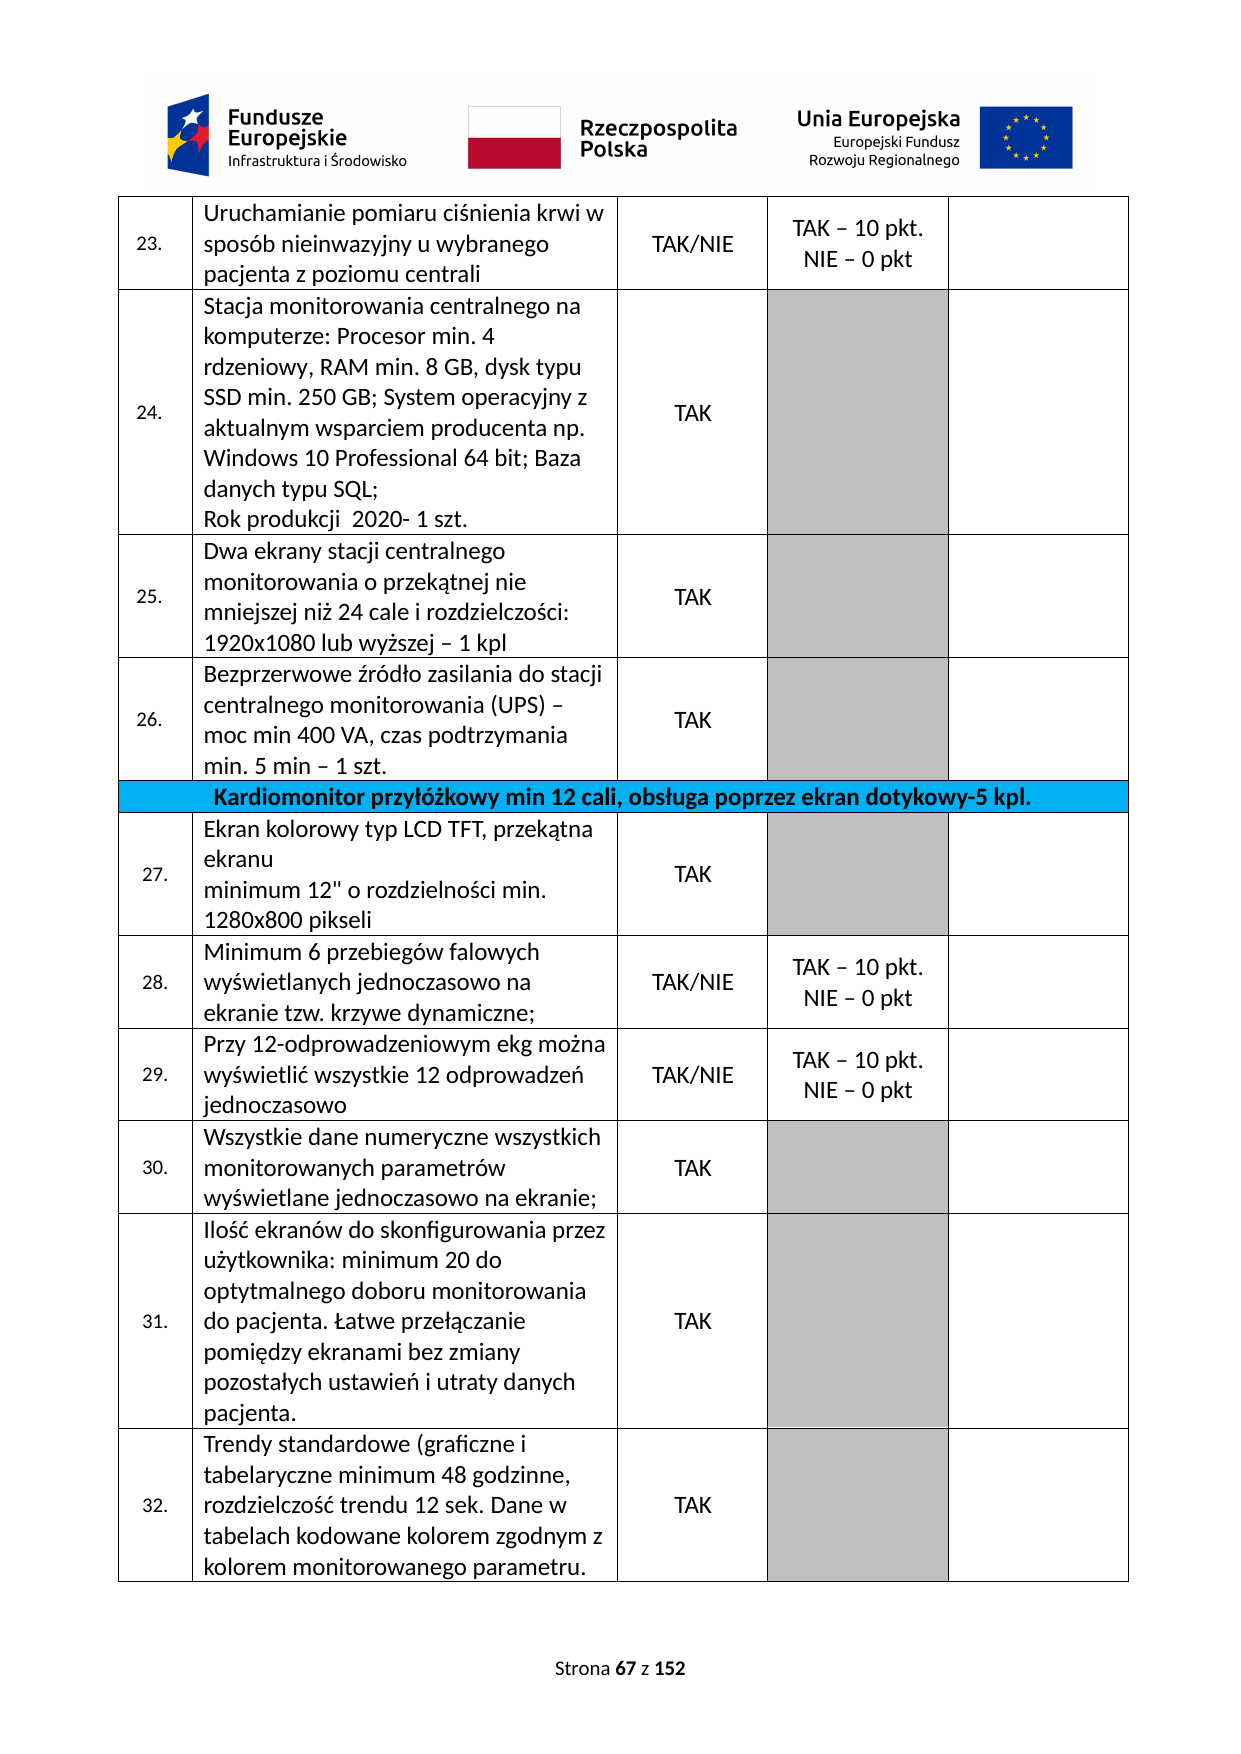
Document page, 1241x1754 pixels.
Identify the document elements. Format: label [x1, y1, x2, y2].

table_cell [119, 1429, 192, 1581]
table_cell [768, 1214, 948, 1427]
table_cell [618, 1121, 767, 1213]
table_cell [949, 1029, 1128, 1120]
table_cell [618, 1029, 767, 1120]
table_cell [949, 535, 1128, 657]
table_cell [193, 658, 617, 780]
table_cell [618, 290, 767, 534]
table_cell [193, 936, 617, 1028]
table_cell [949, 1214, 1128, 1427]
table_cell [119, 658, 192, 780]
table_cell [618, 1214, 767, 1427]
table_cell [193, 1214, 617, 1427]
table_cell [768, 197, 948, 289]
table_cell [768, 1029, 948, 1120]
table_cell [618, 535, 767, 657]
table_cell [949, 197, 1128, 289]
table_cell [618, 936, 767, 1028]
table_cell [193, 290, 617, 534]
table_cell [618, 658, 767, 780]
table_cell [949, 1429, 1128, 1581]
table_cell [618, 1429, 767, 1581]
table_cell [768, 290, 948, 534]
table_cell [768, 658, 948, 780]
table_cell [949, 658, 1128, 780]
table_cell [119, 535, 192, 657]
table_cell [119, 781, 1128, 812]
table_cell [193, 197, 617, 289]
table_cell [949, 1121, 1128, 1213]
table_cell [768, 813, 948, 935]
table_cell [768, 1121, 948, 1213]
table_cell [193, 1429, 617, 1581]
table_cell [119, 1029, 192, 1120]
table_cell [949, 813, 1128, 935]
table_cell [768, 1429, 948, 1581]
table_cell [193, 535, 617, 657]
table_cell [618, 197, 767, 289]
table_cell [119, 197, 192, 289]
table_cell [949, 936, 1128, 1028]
picture [147, 73, 1093, 196]
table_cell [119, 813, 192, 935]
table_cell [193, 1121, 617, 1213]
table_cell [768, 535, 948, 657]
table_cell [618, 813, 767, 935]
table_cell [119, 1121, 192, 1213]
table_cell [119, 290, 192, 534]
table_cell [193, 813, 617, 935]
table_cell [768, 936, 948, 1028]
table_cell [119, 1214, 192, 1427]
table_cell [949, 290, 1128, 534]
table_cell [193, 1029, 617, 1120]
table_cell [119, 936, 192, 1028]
